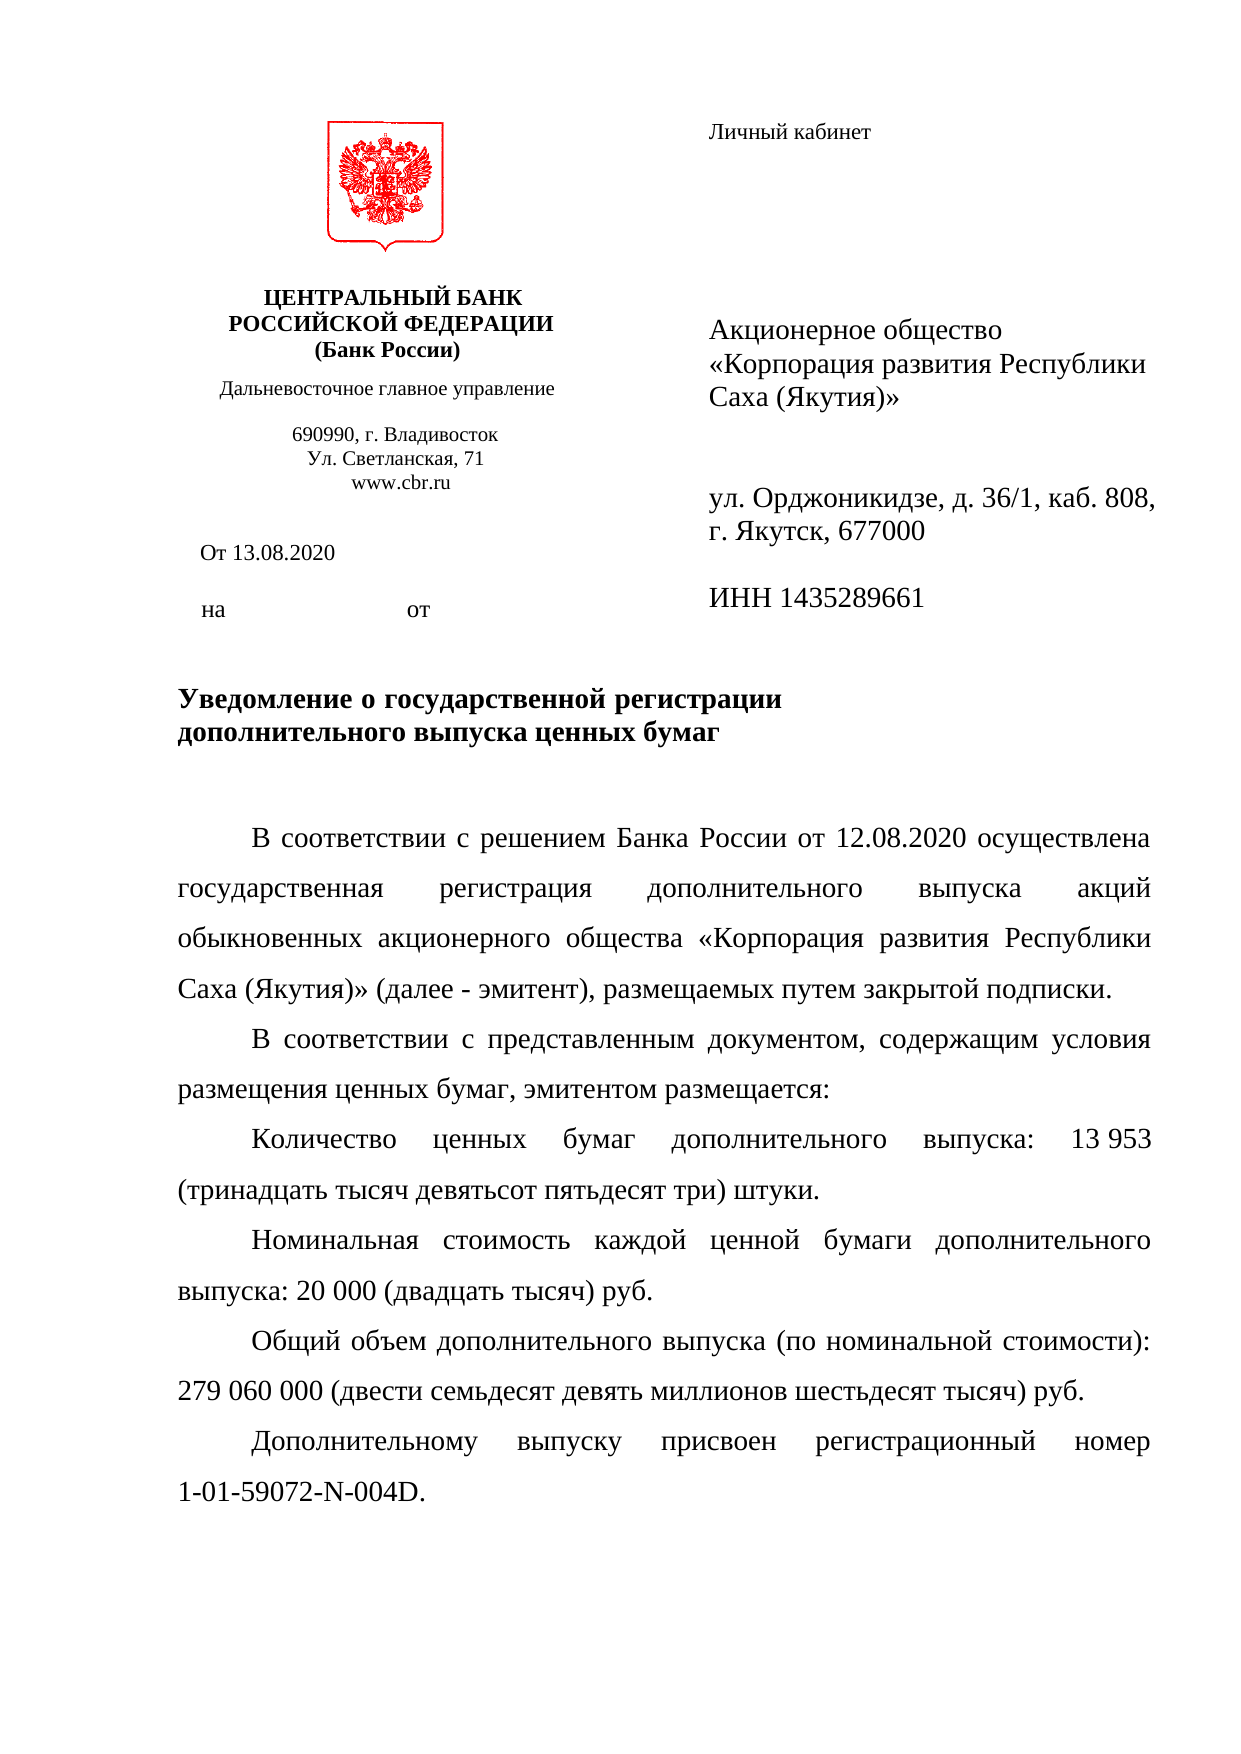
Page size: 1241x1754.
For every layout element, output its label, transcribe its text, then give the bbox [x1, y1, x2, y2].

table_header Личный кабинет Акционерное общество «Корпорация развития Республики Саха (Якутия)» ул. Орджоникидзе, д. 36/1, каб. 808, г. Якутск, 677000 ИНН 1435289661 [664, 118, 1167, 681]
text В соответствии с решением Банка России от 12.08.2020 осуществлена государственная регистрация дополнительного выпуска акций обыкновенных акционерного общества «Корпорация развития Республики Саха (Якутия)» (далее - эмитент), размещаемых путем закрытой подписки. [177, 820, 1152, 1004]
text Количество ценных бумаг дополнительного выпуска: 13 953 (тринадцать тысяч девятьсот пятьдесят три) штуки. [177, 1122, 1152, 1206]
text Уведомление о государственной регистрации дополнительного выпуска ценных бумаг [177, 681, 783, 748]
text Номинальная стоимость каждой ценной бумаги дополнительного выпуска: 20 000 (двадцать тысяч) руб. [177, 1222, 1152, 1306]
text Дополнительному выпуску присвоен регистрационный номер 1-01-59072-N-004D. [177, 1423, 1152, 1507]
picture [321, 118, 448, 253]
text Общий объем дополнительного выпуска (по номинальной стоимости): 279 060 000 (двести семьдесят девять миллионов шестьдесят тысяч) руб. [177, 1323, 1152, 1407]
text В соответствии с представленным документом, содержащим условия размещения ценных бумаг, эмитентом размещается: [177, 1021, 1152, 1105]
table_header ЦЕНТРАЛЬНЫЙ БАНК РОССИЙСКОЙ ФЕДЕРАЦИИ (Банк России) Дальневосточное главное управление 690990, г. Владивосток Ул. Светланская, 71 www.cbr.ru на от [177, 118, 664, 681]
